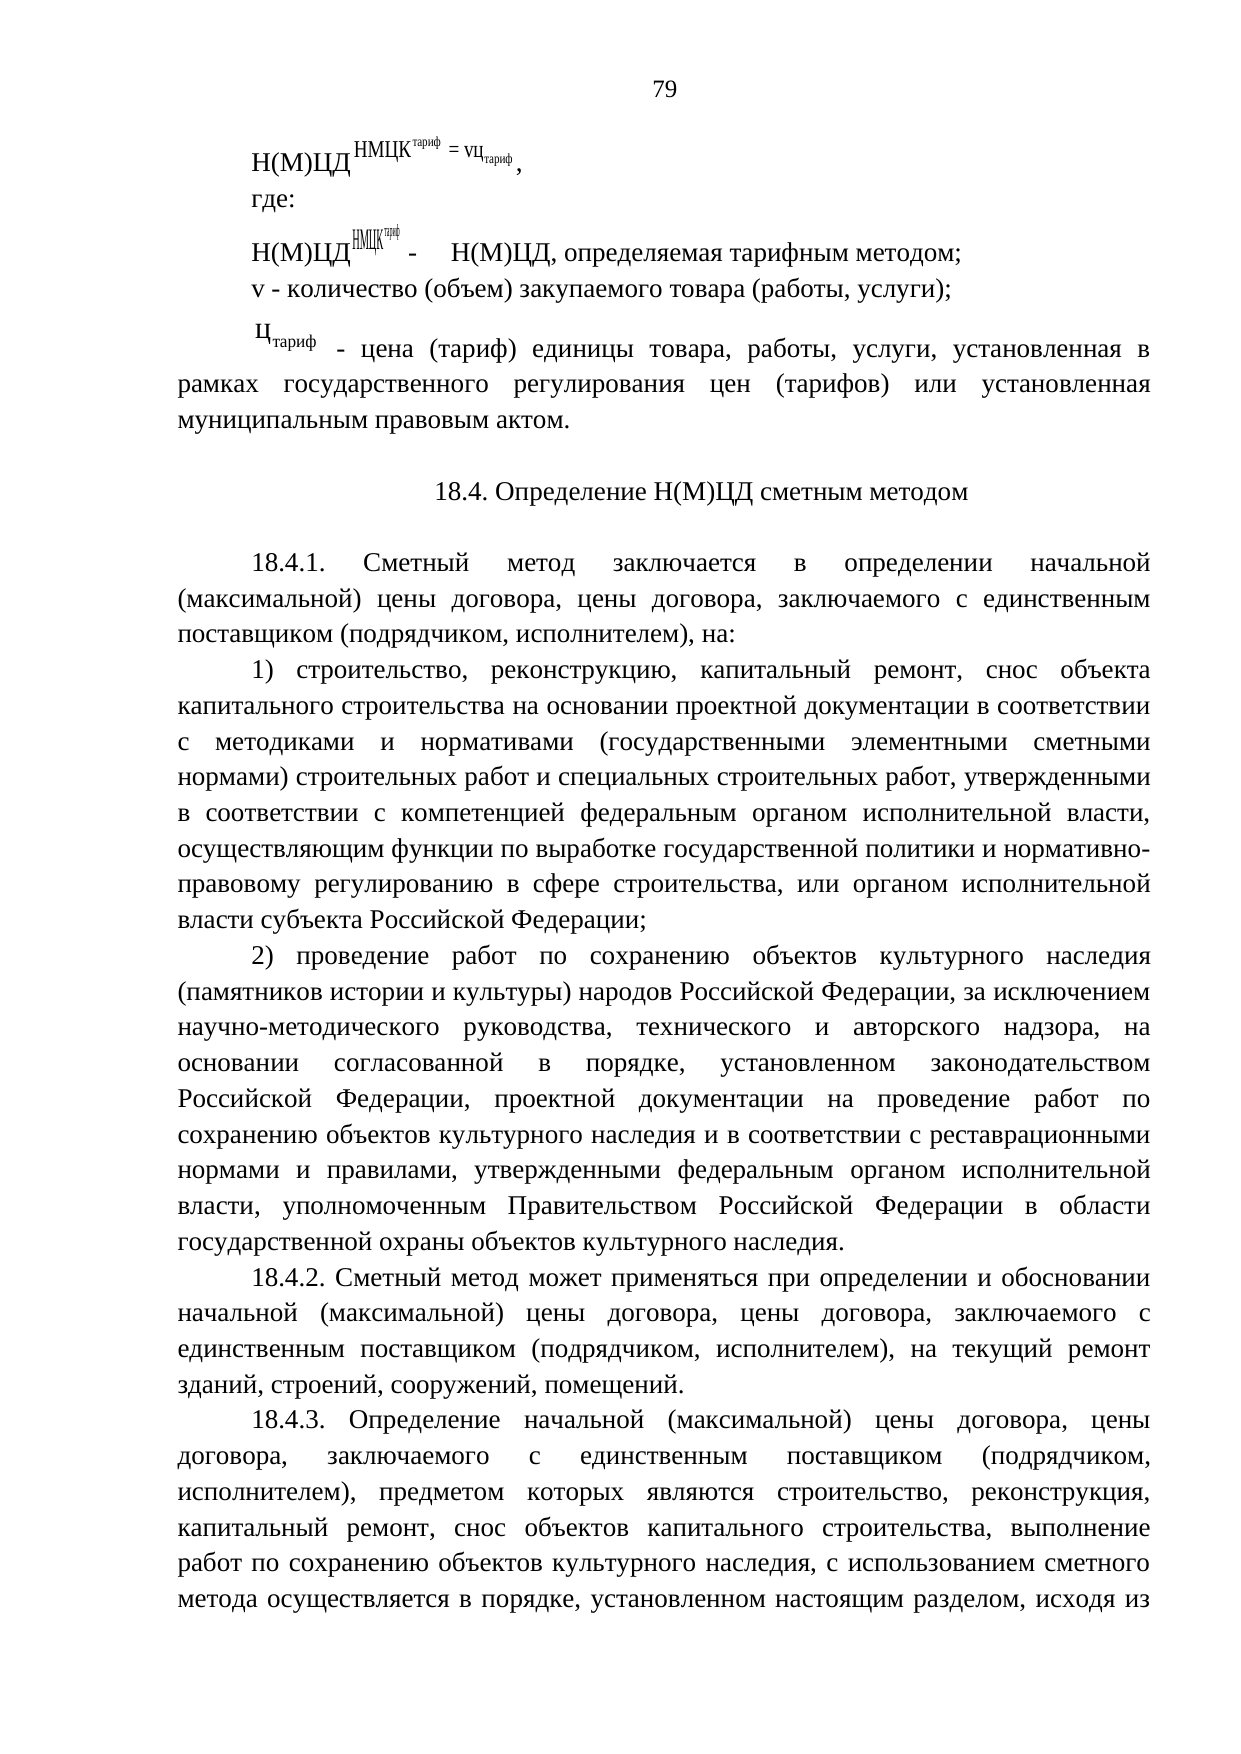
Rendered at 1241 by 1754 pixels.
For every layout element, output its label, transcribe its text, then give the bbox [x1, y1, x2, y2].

text Н(М)ЦД - Н(М)ЦД, определяемая тарифным методом; [177, 217, 1152, 268]
text - цена (тариф) единицы товара, работы, услуги, установленная в рамках государственного регулирования цен (тарифов) или установленная муниципальным правовым актом. [177, 308, 1152, 434]
text 1) строительство, реконструкцию, капитальный ремонт, снос объекта капитального строительства на основании проектной документации в соответствии с методиками и нормативами (государственными элементными сметными нормами) строительных работ и специальных строительных работ, утвержденными в соответствии с компетенцией федеральным органом исполнительной власти, осуществляющим функции по выработке государственной политики и нормативно-правовому регулированию в сфере строительства, или органом исполнительной власти субъекта Российской Федерации; [177, 653, 1152, 934]
text 18.4.2. Cметный метод может применяться при определении и обосновании начальной (максимальной) цены договора, цены договора, заключаемого с единственным поставщиком (подрядчиком, исполнителем), на текущий ремонт зданий, строений, сооружений, помещений. [177, 1261, 1152, 1399]
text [177, 1403, 1152, 1613]
text 18.4. Определение Н(М)ЦД сметным методом [177, 474, 1152, 506]
text 2) проведение работ по сохранению объектов культурного наследия (памятников истории и культуры) народов Российской Федерации, за исключением научно-методического руководства, технического и авторского надзора, на основании согласованной в порядке, установленном законодательством Российской Федерации, проектной документации на проведение работ по сохранению объектов культурного наследия и в соответствии с реставрационными нормами и правилами, утвержденными федеральным органом исполнительной власти, уполномоченным Правительством Российской Федерации в области государственной охраны объектов культурного наследия. [177, 939, 1152, 1256]
text 18.4.1. Сметный метод заключается в определении начальной (максимальной) цены договора, цены договора, заключаемого с единственным поставщиком (подрядчиком, исполнителем), на: [177, 546, 1152, 649]
text Н(М)ЦД, [177, 131, 1152, 177]
text v - количество (объем) закупаемого товара (работы, услуги); [177, 272, 1152, 303]
text где: [177, 182, 1152, 213]
